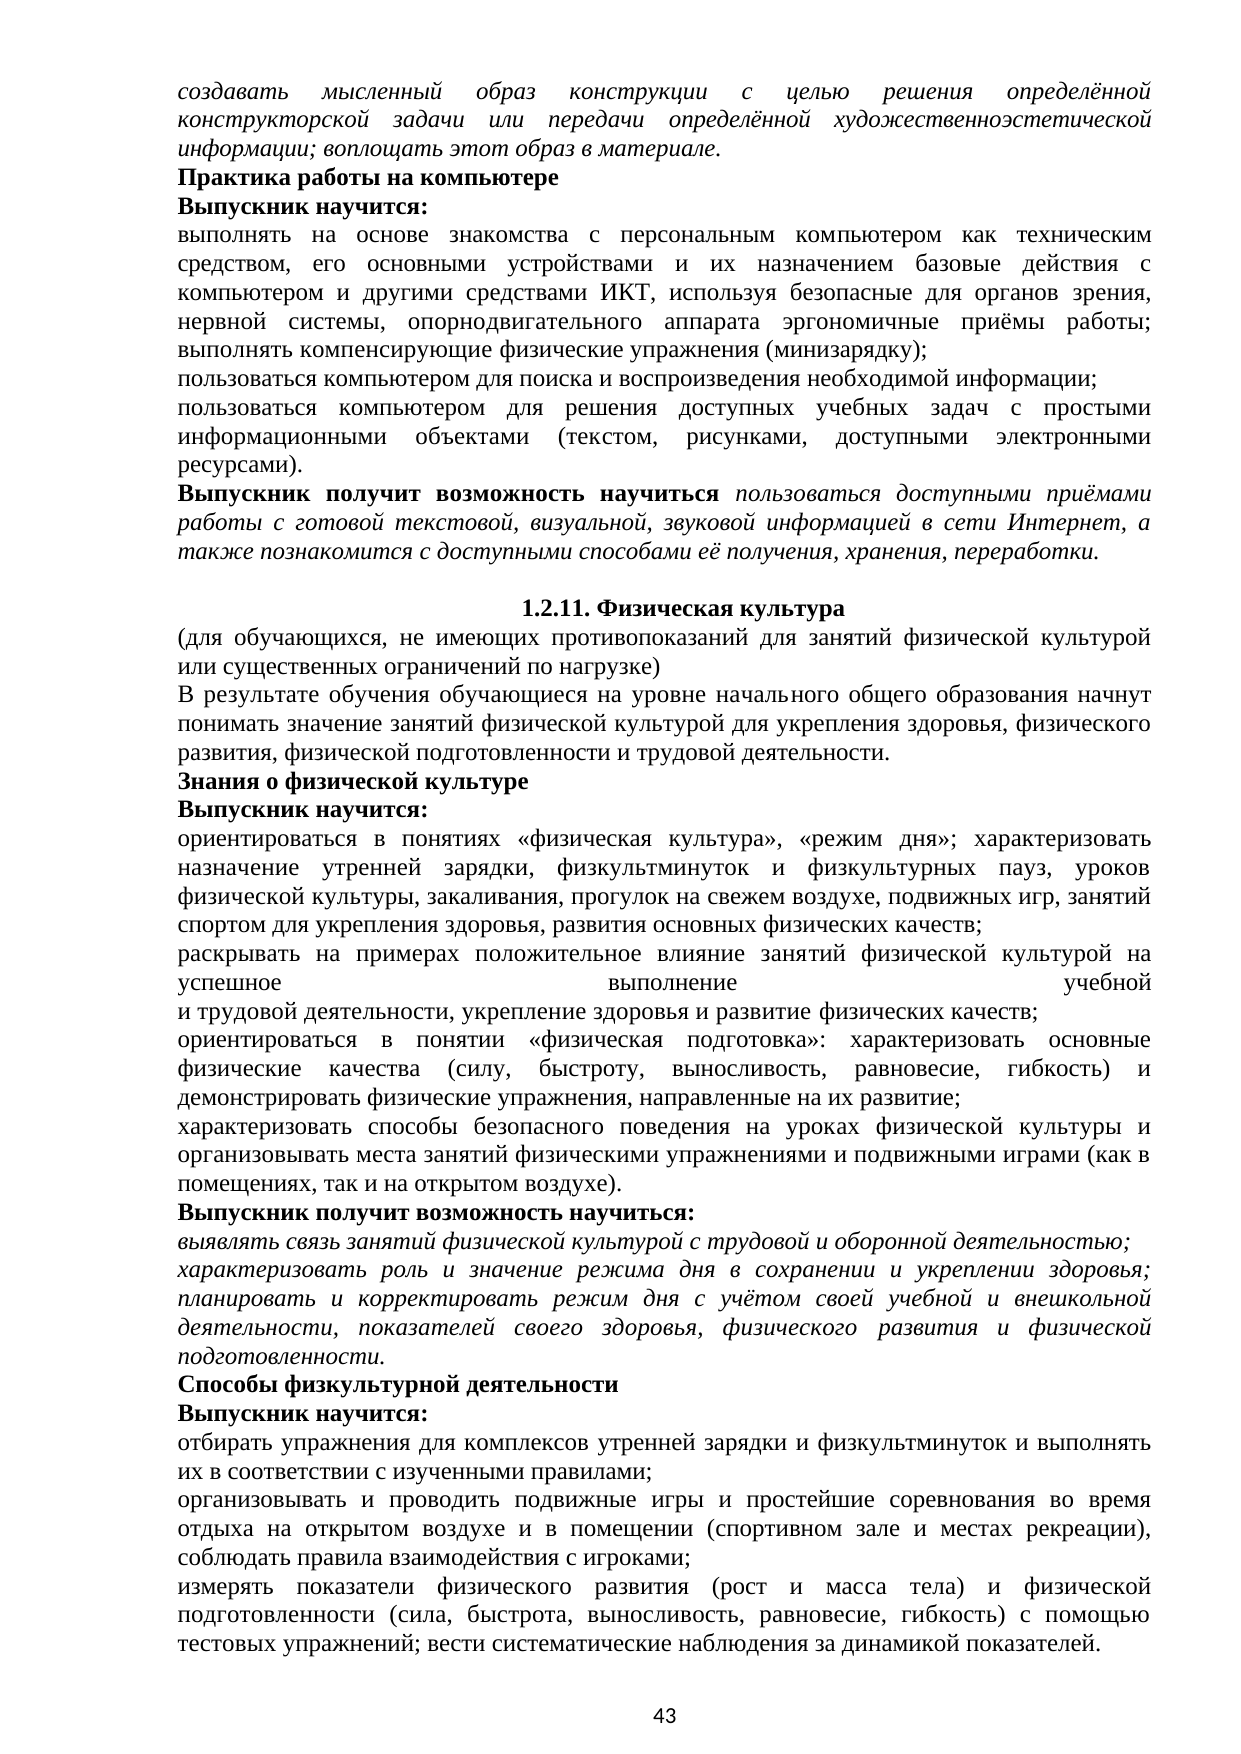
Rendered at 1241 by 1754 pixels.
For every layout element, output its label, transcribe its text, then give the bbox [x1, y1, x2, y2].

text Выпускник научится: [177, 191, 1152, 219]
text Практика работы на компьютере [177, 162, 1152, 191]
text Выпускник получит возможность научиться: [177, 1197, 1152, 1226]
list раскрывать на примерах положительное влияние занятий физической культурой на успешное выполнение учебной и трудовой деятельности, укрепление здоровья и развитие физических качеств; [177, 938, 1152, 1024]
list выявлять связь занятий физической культурой с трудовой и оборонной деятельностью; [177, 1226, 1152, 1254]
text Знания о физической культуре [177, 766, 1152, 794]
list создавать мысленный образ конструкции с целью решения определённой конструкторской задачи или передачи определённой художественно­эстетической информации; воплощать этот образ в материале. [177, 76, 1152, 162]
list характеризовать способы безопасного поведения на уроках физической культуры и организовывать места занятий физическими упражнениями и подвижными играми (как в помещениях, так и на открытом воздухе). [177, 1111, 1152, 1197]
list пользоваться компьютером для поиска и воспроизведения необходимой информации; [177, 363, 1152, 392]
text Выпускник научится: [177, 1398, 1152, 1427]
list пользоваться компьютером для решения доступных учебных задач с простыми информационными объектами (текстом, рисунками, доступными электронными ресурсами). [177, 392, 1152, 478]
list ориентироваться в понятиях «физическая культура», «режим дня»; характеризовать назначение утренней зарядки, физкультминуток и физкультурных пауз, уроков физической культуры, закаливания, прогулок на свежем воздухе, подвижных игр, занятий спортом для укрепления здоровья, развития основных физических качеств; [177, 823, 1152, 938]
list измерять показатели физического развития (рост и масса тела) и физической подготовленности (сила, быстрота, выносливость, равновесие, гибкость) с помощью тестовых упражнений; вести систематические наблюдения за динамикой показателей. [177, 1571, 1152, 1657]
list характеризовать роль и значение режима дня в сохранении и укреплении здоровья; планировать и корректировать режим дня с учётом своей учебной и внешкольной деятельности, показателей своего здоровья, физического развития и физической подготовленности. [177, 1254, 1152, 1369]
text Способы физкультурной деятельности [177, 1369, 1152, 1398]
list ориентироваться в понятии «физическая подготовка»: характеризовать основные физические качества (силу, быстроту, выносливость, равновесие, гибкость) и демонстрировать физические упражнения, направленные на их развитие; [177, 1024, 1152, 1111]
list организовывать и проводить подвижные игры и простейшие соревнования во время отдыха на открытом воздухе и в помещении (спортивном зале и местах рекреации), соблюдать правила взаимодействия с игроками; [177, 1484, 1152, 1571]
text Выпускник научится: [177, 794, 1152, 823]
text В результате обучения обучающиеся на уровне начального общего образования начнут понимать значение занятий физической культурой для укрепления здоровья, физического развития, физической подготовленности и трудовой деятельности. [177, 679, 1152, 766]
text (для обучающихся, не имеющих противопоказаний для занятий физической культурой или существенных ограничений по нагрузке) [177, 622, 1152, 679]
subtitle Физическая культура [215, 593, 1152, 622]
text Выпускник получит возможность научиться пользоваться доступными приёмами работы с готовой текстовой, визуальной, звуковой информацией в сети Интернет, а также познакомится с доступными способами её получения, хранения, переработки. [177, 478, 1152, 564]
list выполнять на основе знакомства с персональным компьютером как техническим средством, его основными устройствами и их назначением базовые действия с компьютером и другими средствами ИКТ, используя безопасные для органов зрения, нервной системы, опорно­двигательного аппарата эргономичные приёмы работы; выполнять компенсирующие физические упражнения (мини­зарядку); [177, 219, 1152, 363]
list отбирать упражнения для комплексов утренней зарядки и физкультминуток и выполнять их в соответствии с изученными правилами; [177, 1427, 1152, 1484]
